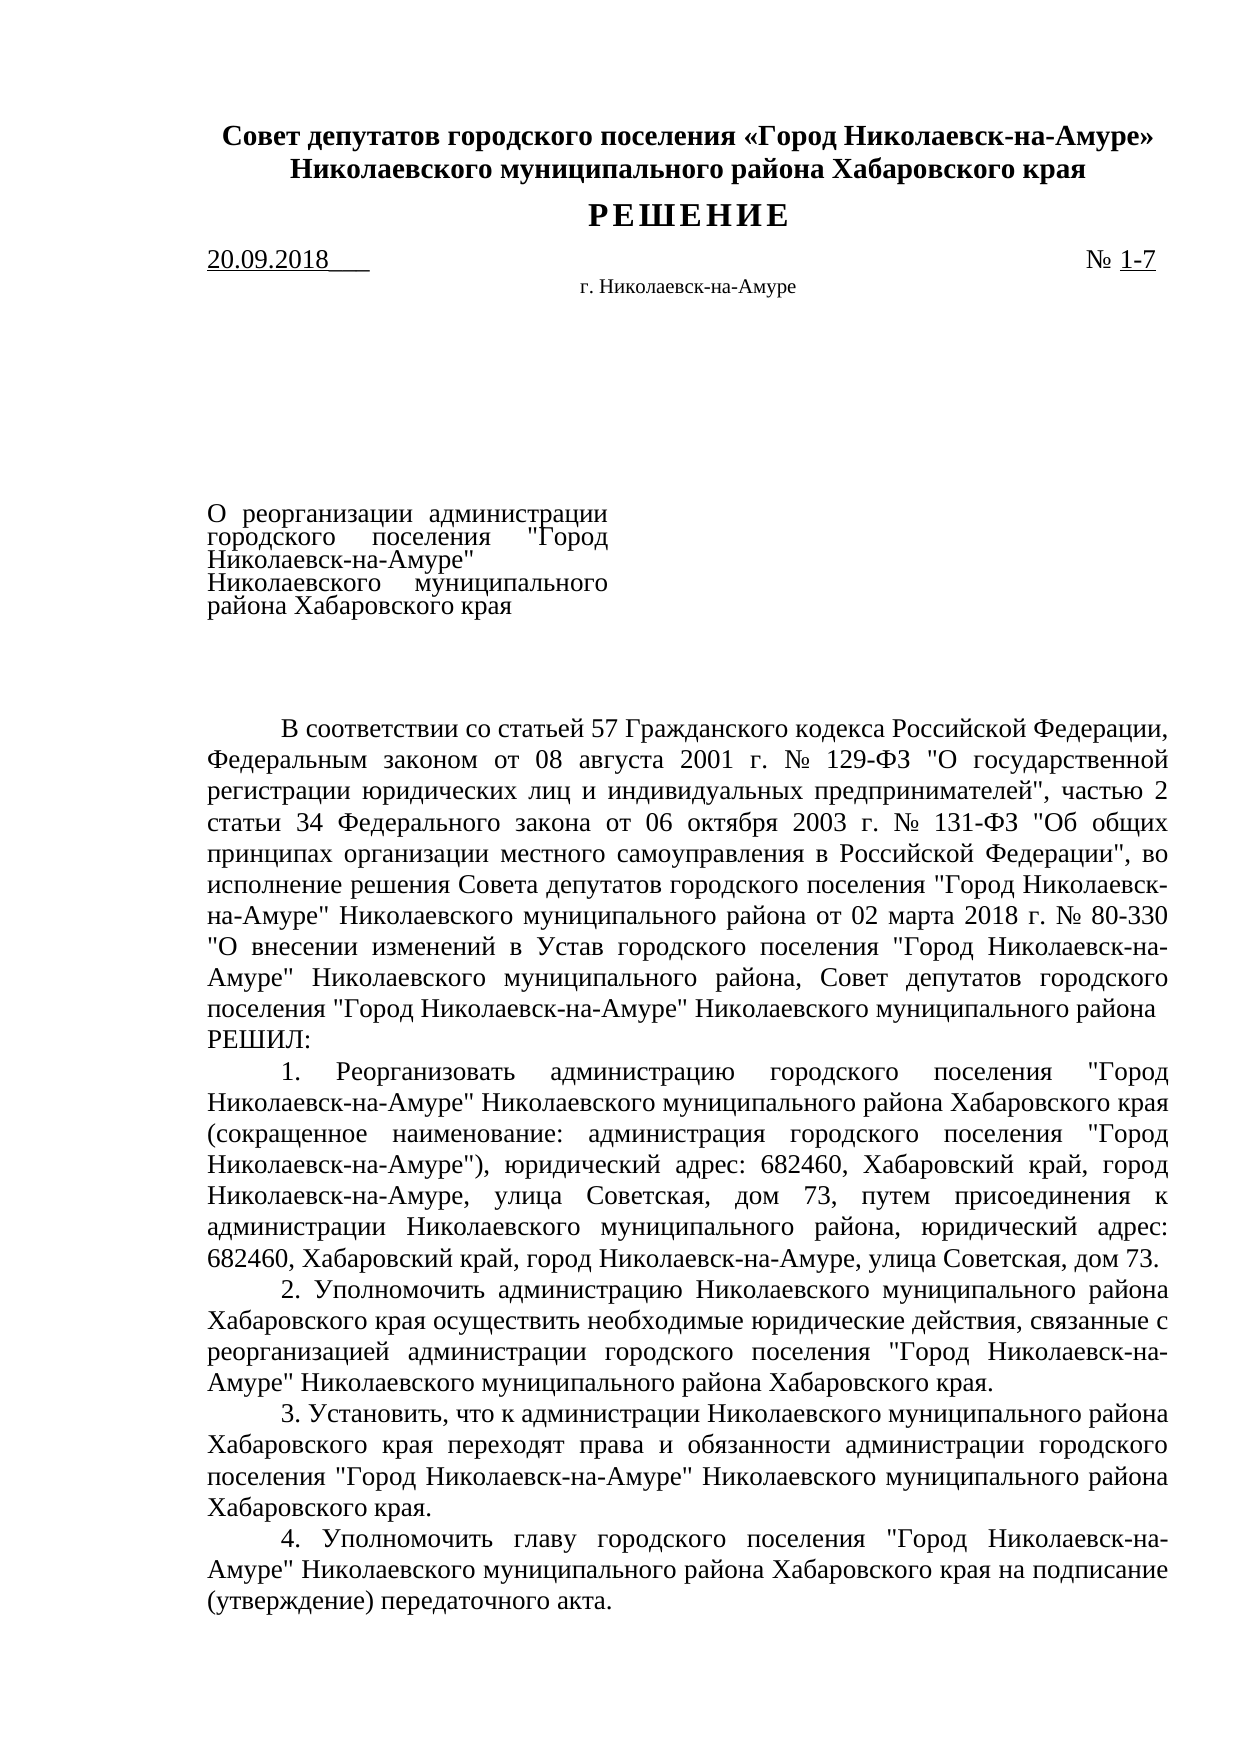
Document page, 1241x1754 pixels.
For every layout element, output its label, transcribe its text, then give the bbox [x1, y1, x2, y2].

text РЕШЕНИЕ [207, 195, 1169, 233]
text 20.09.2018___ № 1-7 [207, 243, 1169, 274]
subtitle Совет депутатов городского поселения «Город Николаевск-на-Амуре» [207, 118, 1169, 152]
text 3. Установить, что к администрации Николаевского муниципального района Хабаровского края переходят права и обязанности администрации городского поселения "Город Николаевск-на-Амуре" Николаевского муниципального района Хабаровского края. [207, 1397, 1169, 1522]
text 4. Уполномочить главу городского поселения "Город Николаевск-на-Амуре" Николаевского муниципального района Хабаровского края на подписание (утверждение) передаточного акта. [207, 1522, 1169, 1615]
text В соответствии со статьей 57 Гражданского кодекса Российской Федерации, Федеральным законом от 08 августа . № 129-ФЗ "О государственной регистрации юридических лиц и индивидуальных предпринимателей", частью 2 статьи 34 Федерального закона от 06 октября . № 131-ФЗ "Об общих принципах организации местного самоуправления в Российской Федерации", во исполнение решения Совета депутатов городского поселения "Город Николаевск-на-Амуре" Николаевского муниципального района от 02 марта . № 80-330 "О внесении изменений в Устав городского поселения "Город Николаевск-на-Амуре" Николаевского муниципального района, Совет депутатов городского поселения "Город Николаевск-на-Амуре" Николаевского муниципального района [207, 712, 1169, 1024]
text г. Николаевск-на-Амуре [207, 274, 1169, 298]
subtitle Николаевского муниципального района Хабаровского края [207, 152, 1169, 185]
text О реорганизации администрации городского поселения "Город Николаевск-на-Амуре" Николаевского муниципального района Хабаровского края [207, 504, 608, 619]
text 2. Уполномочить администрацию Николаевского муниципального района Хабаровского края осуществить необходимые юридические действия, связанные с реорганизацией администрации городского поселения "Город Николаевск-на-Амуре" Николаевского муниципального района Хабаровского края. [207, 1273, 1169, 1397]
text 1. Реорганизовать администрацию городского поселения "Город Николаевск-на-Амуре" Николаевского муниципального района Хабаровского края (сокращенное наименование: администрация городского поселения "Город Николаевск-на-Амуре"), юридический адрес: 682460, Хабаровский край, город Николаевск-на-Амуре, улица Советская, дом 73, путем присоединения к администрации Николаевского муниципального района, юридический адрес: 682460, Хабаровский край, город Николаевск-на-Амуре, улица Советская, дом 73. [207, 1055, 1169, 1273]
text РЕШИЛ: [207, 1024, 1169, 1055]
